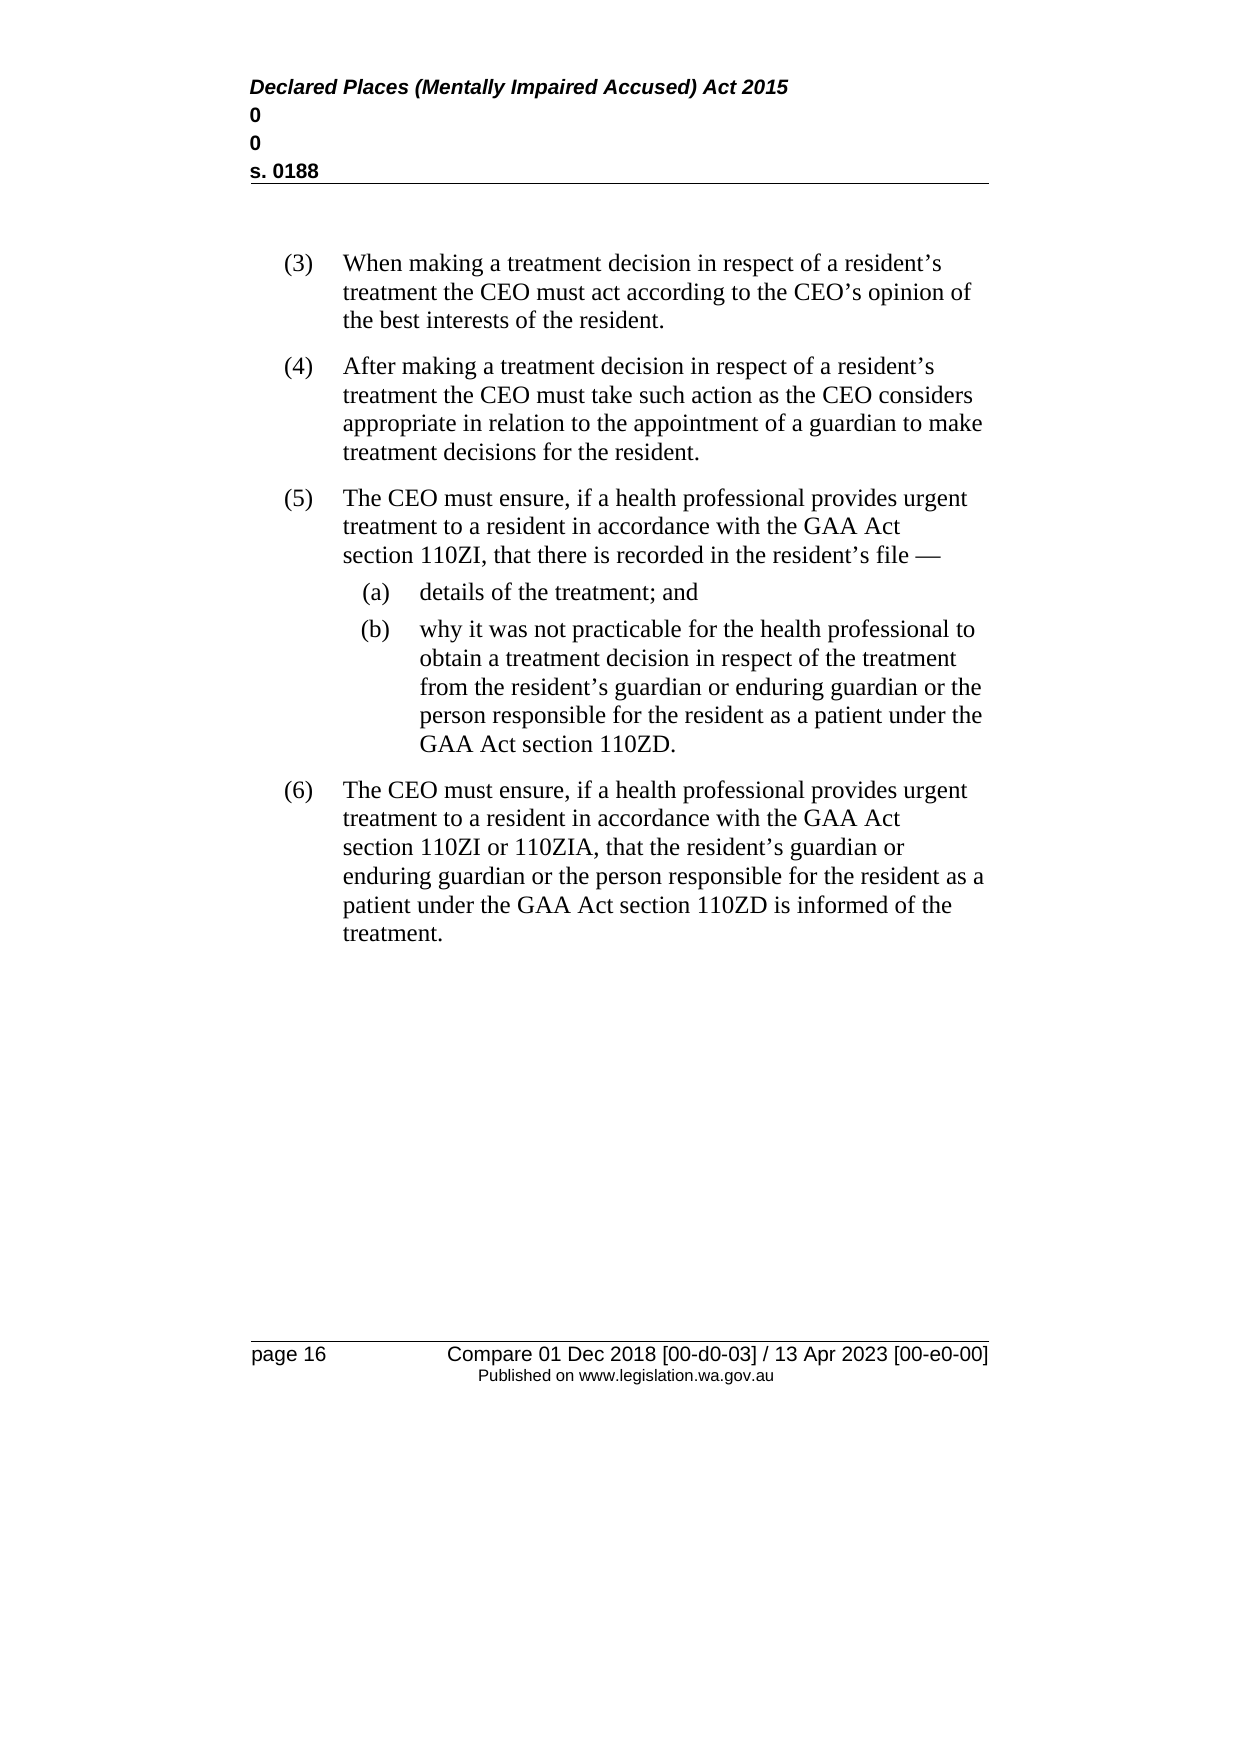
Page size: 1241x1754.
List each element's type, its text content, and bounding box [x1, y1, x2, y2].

text (b) why it was not practicable for the health professional to obtain a treatment decision in respect of the treatment from the resident’s guardian or enduring guardian or the person responsible for the resident as a patient under the GAA Act section 110ZD. [251, 614, 989, 758]
text (6) The CEO must ensure, if a health professional provides urgent treatment to a resident in accordance with the GAA Act section 110ZI or 110ZIA, that the resident’s guardian or enduring guardian or the person responsible for the resident as a patient under the GAA Act section 110ZD is informed of the treatment. [251, 775, 989, 947]
text (4) After making a treatment decision in respect of a resident’s treatment the CEO must take such action as the CEO considers appropriate in relation to the appointment of a guardian to make treatment decisions for the resident. [251, 351, 989, 466]
text (5) The CEO must ensure, if a health professional provides urgent treatment to a resident in accordance with the GAA Act section 110ZI, that there is recorded in the resident’s file — [251, 483, 989, 569]
text (3) When making a treatment decision in respect of a resident’s treatment the CEO must act according to the CEO’s opinion of the best interests of the resident. [251, 248, 989, 334]
text (a) details of the treatment; and [251, 577, 989, 606]
